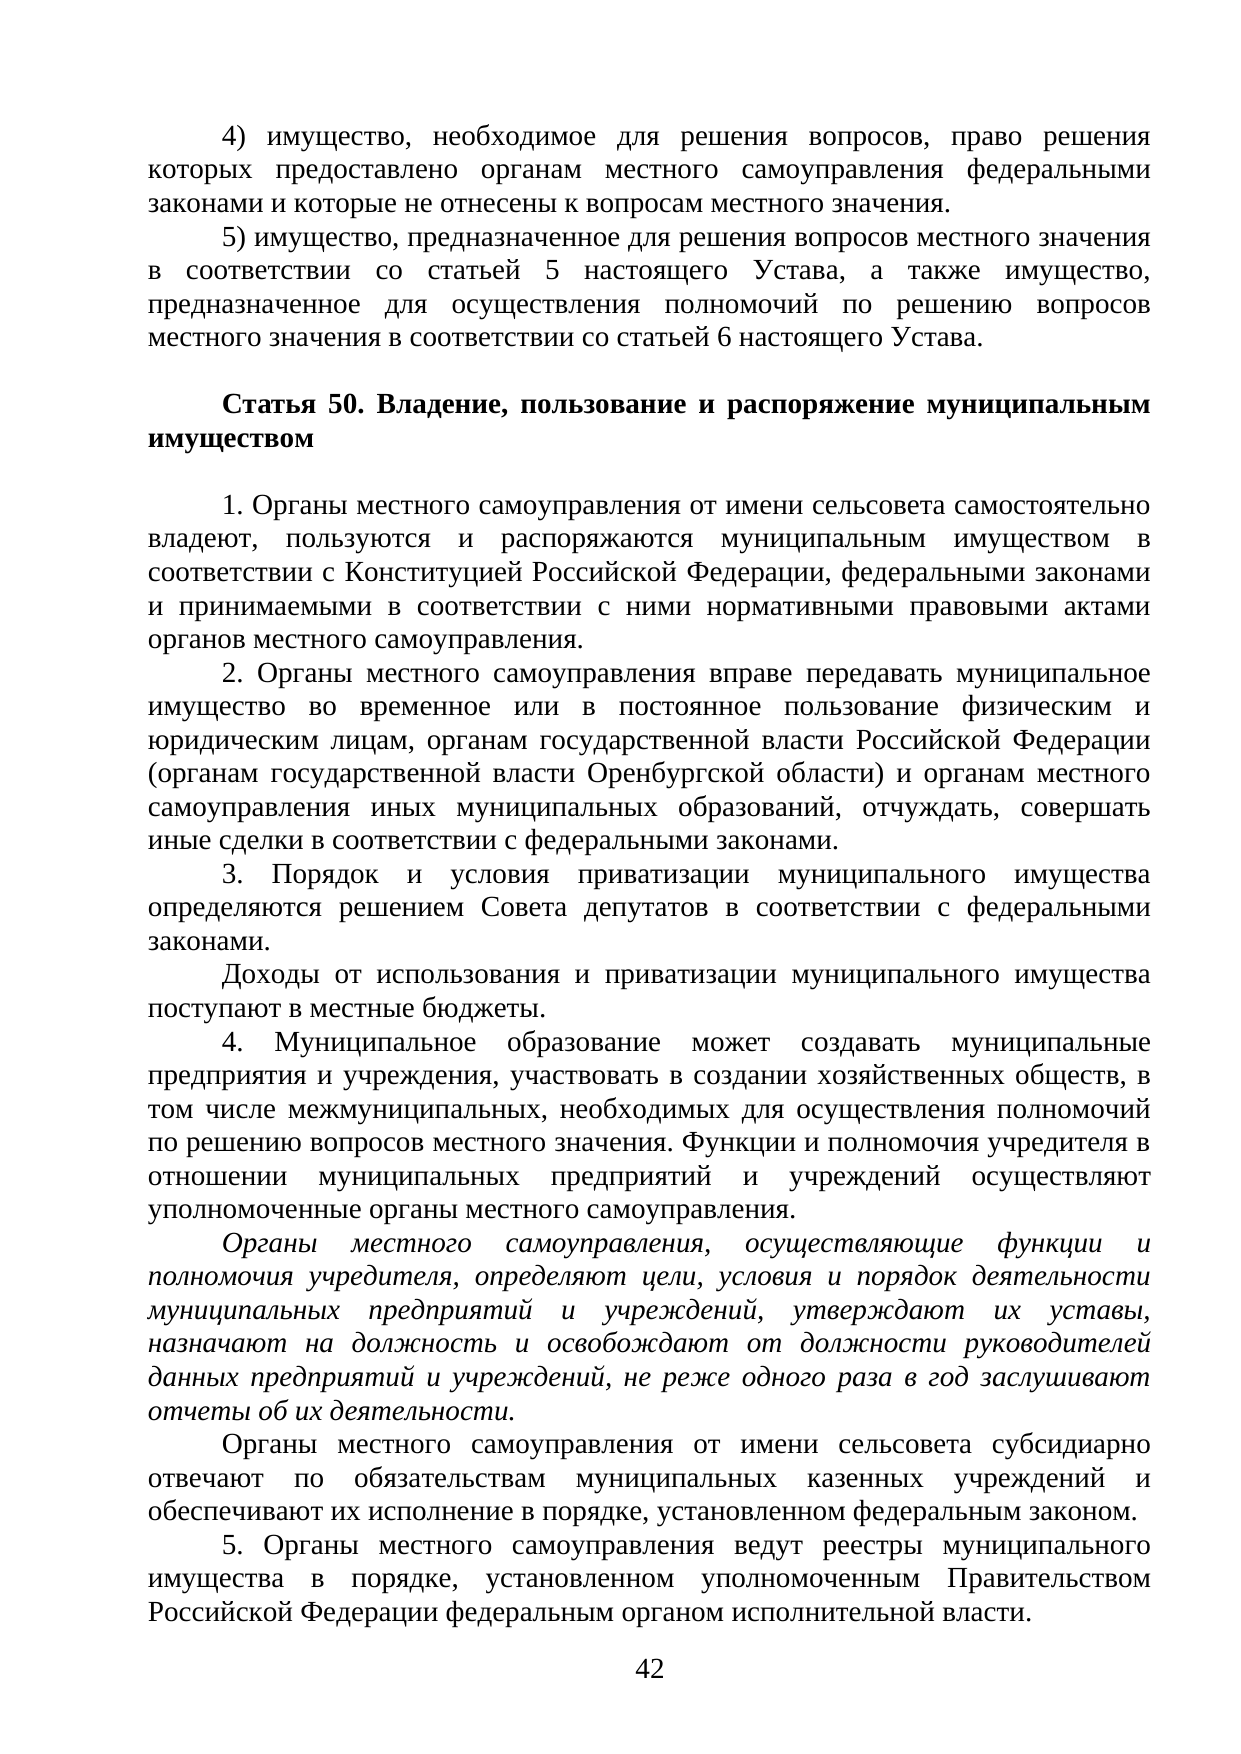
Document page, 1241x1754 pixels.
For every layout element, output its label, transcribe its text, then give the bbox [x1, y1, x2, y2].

text 3. Порядок и условия приватизации муниципального имущества определяются решением Совета депутатов в соответствии с федеральными законами. [148, 856, 1152, 957]
text Доходы от использования и приватизации муниципального имущества поступают в местные бюджеты. [148, 957, 1152, 1024]
text 1. Органы местного самоуправления от имени сельсовета самостоятельно владеют, пользуются и распоряжаются муниципальным имуществом в соответствии с Конституцией Российской Федерации, федеральными законами и принимаемыми в соответствии с ними нормативными правовыми актами органов местного самоуправления. [148, 487, 1152, 655]
text Органы местного самоуправления, осуществляющие функции и полномочия учредителя, определяют цели, условия и порядок деятельности муниципальных предприятий и учреждений, утверждают их уставы, назначают на должность и освобождают от должности руководителей данных предприятий и учреждений, не реже одного раза в год заслушивают отчеты об их деятельности. [148, 1225, 1152, 1426]
text 4) имущество, необходимое для решения вопросов, право решения которых предоставлено органам местного самоуправления федеральными законами и которые не отнесены к вопросам местного значения. [148, 118, 1152, 219]
text 5) имущество, предназначенное для решения вопросов местного значения в соответствии со статьей 5 настоящего Устава, а также имущество, предназначенное для осуществления полномочий по решению вопросов местного значения в соответствии со статьей 6 настоящего Устава. [148, 219, 1152, 353]
text 2. Органы местного самоуправления вправе передавать муниципальное имущество во временное или в постоянное пользование физическим и юридическим лицам, органам государственной власти Российской Федерации (органам государственной власти Оренбургской области) и органам местного самоуправления иных муниципальных образований, отчуждать, совершать иные сделки в соответствии с федеральными законами. [148, 655, 1152, 856]
text 5. Органы местного самоуправления ведут реестры муниципального имущества в порядке, установленном уполномоченным Правительством Российской Федерации федеральным органом исполнительной власти. [148, 1527, 1152, 1627]
text 4. Муниципальное образование может создавать муниципальные предприятия и учреждения, участвовать в создании хозяйственных обществ, в том числе межмуниципальных, необходимых для осуществления полномочий по решению вопросов местного значения. Функции и полномочия учредителя в отношении муниципальных предприятий и учреждений осуществляют уполномоченные органы местного самоуправления. [148, 1024, 1152, 1225]
text Органы местного самоуправления от имени сельсовета субсидиарно отвечают по обязательствам муниципальных казенных учреждений и обеспечивают их исполнение в порядке, установленном федеральным законом. [148, 1426, 1152, 1527]
text Статья 50. Владение, пользование и распоряжение муниципальным имуществом [148, 386, 1152, 453]
